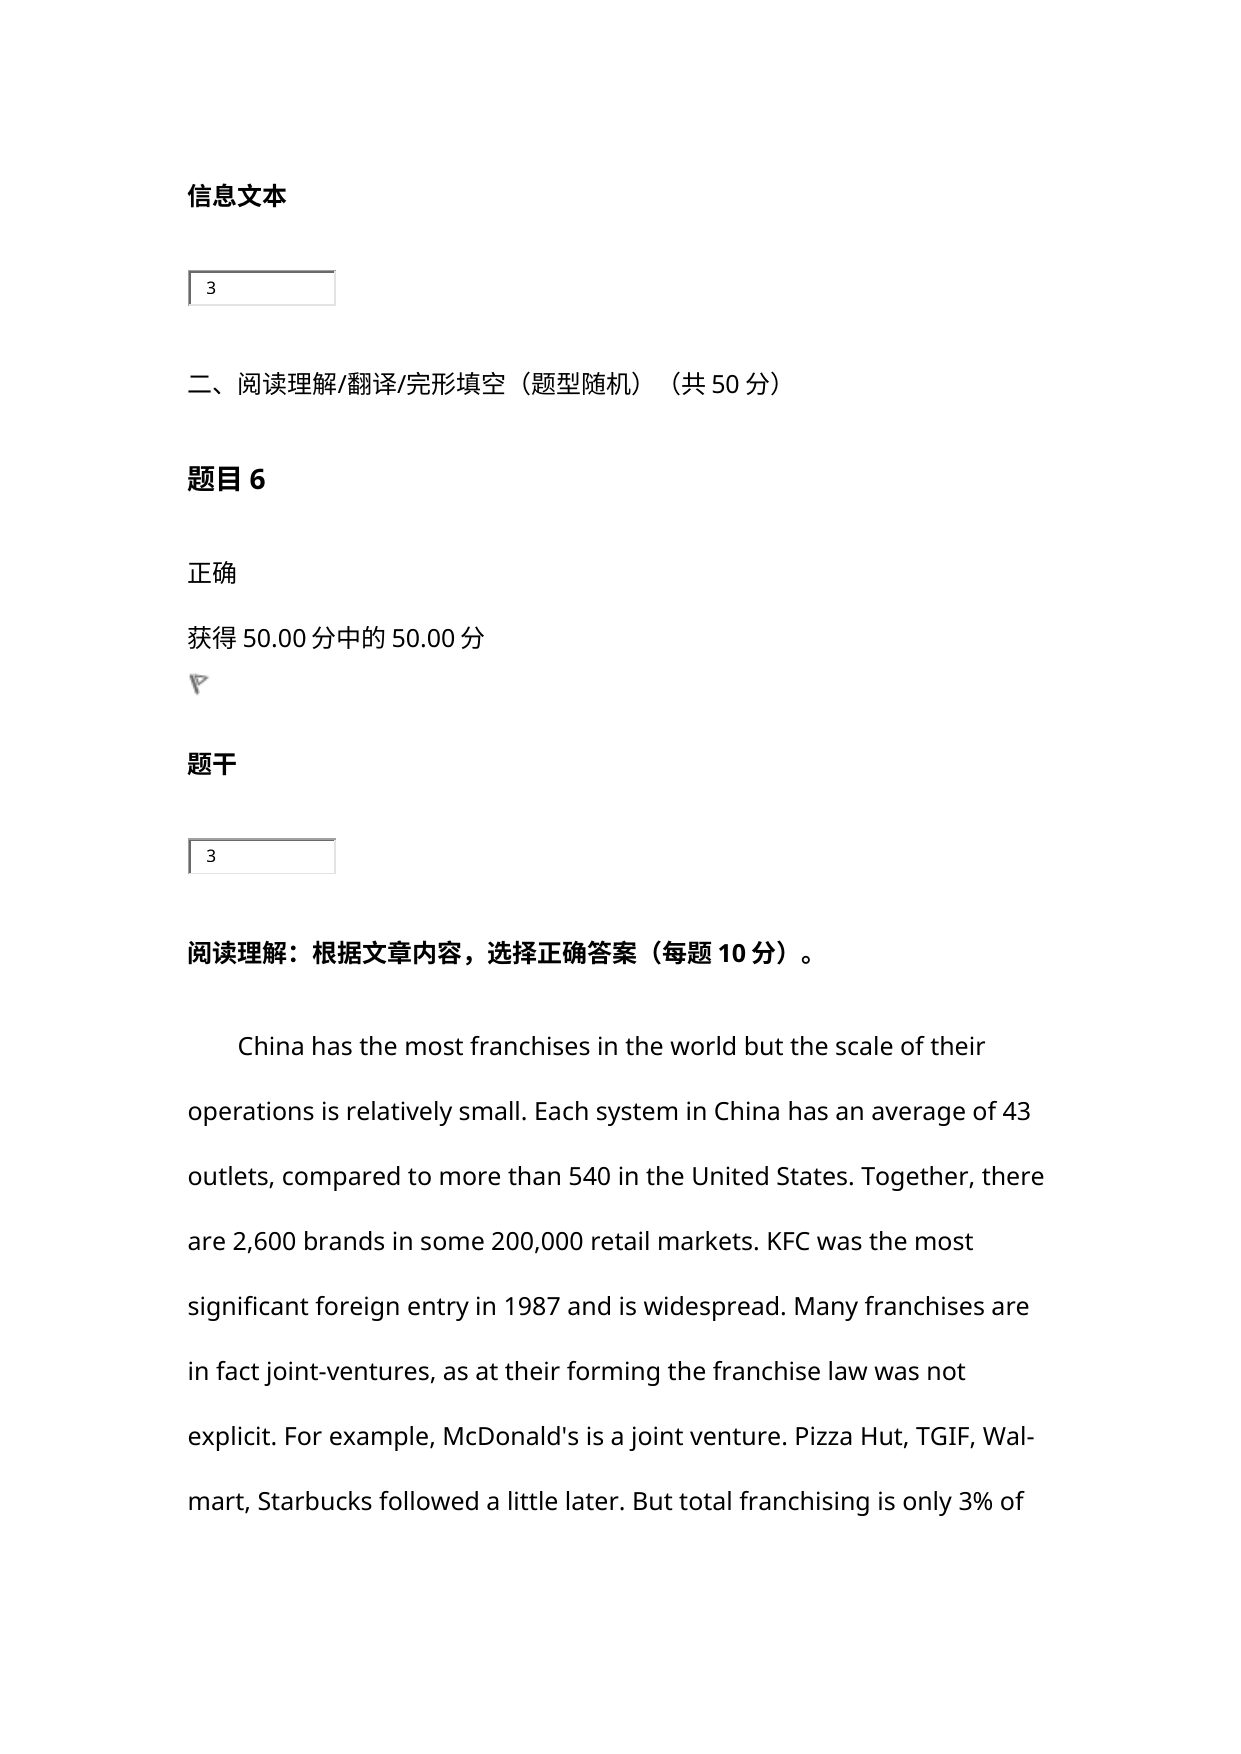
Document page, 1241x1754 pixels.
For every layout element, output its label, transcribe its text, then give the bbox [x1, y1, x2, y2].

text 题目6 [187, 444, 1053, 509]
picture [187, 671, 213, 697]
text 题干 [187, 730, 1053, 795]
text 获得50.00分中的50.00分 [187, 604, 1053, 669]
text 阅读理解：根据文章内容，选择正确答案（每题10分）。 [187, 919, 1053, 984]
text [187, 1013, 1053, 1533]
text 正确 [187, 539, 1053, 604]
text 二、阅读理解/翻译/完形填空（题型随机）（共50分） [187, 350, 1053, 415]
text 信息文本 [187, 162, 1053, 227]
